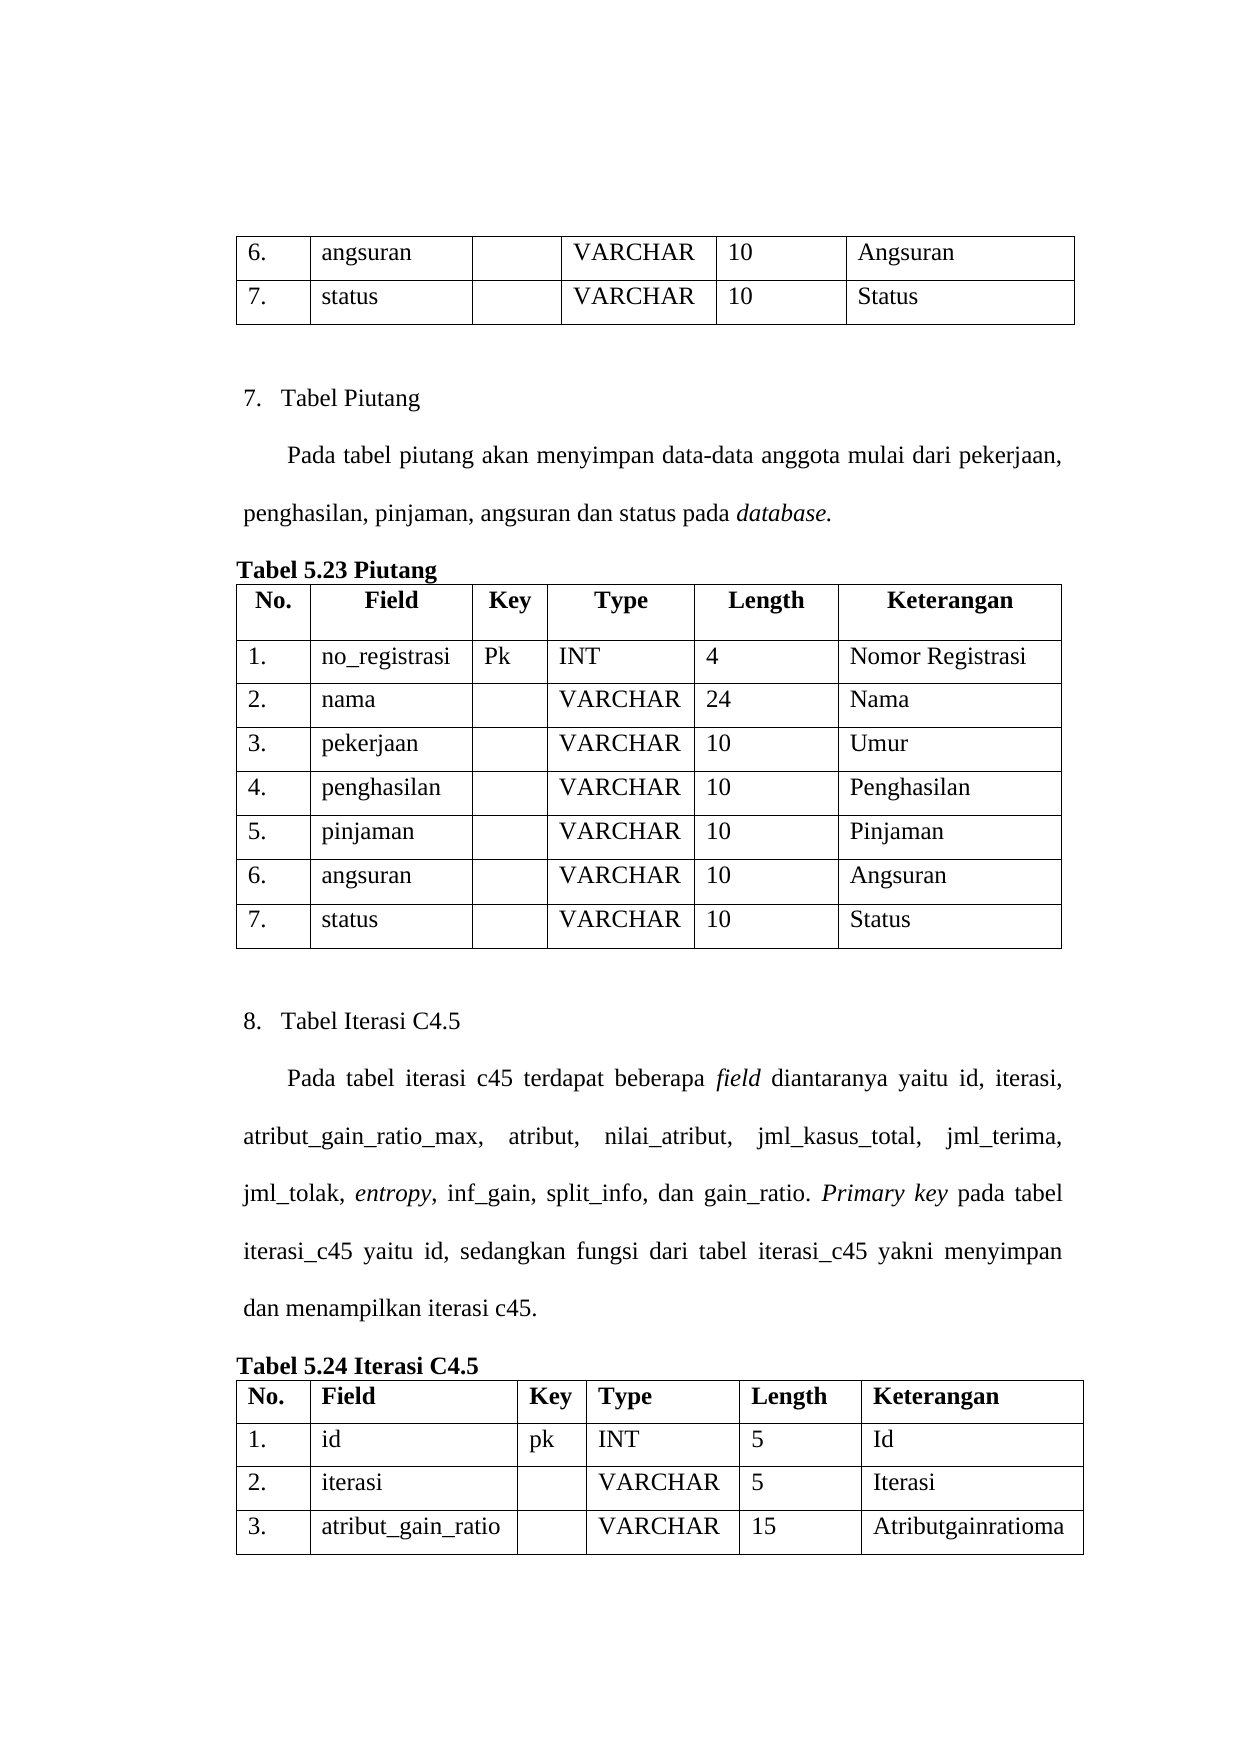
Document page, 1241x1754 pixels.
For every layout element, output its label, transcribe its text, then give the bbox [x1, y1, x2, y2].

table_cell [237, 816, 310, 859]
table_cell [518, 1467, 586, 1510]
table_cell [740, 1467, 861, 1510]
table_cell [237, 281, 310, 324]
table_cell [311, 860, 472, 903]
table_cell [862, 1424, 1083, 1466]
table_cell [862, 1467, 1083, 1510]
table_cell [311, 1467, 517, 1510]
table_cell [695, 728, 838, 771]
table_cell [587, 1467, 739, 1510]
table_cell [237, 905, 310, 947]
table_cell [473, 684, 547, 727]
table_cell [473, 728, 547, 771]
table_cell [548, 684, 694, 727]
text Pada tabel iterasi c45 terdapat beberapa field diantaranya yaitu id, iterasi, atribut_gain_ratio_max, atribut, nilai_atribut, jml_kasus_total, jml_terima, jml_tolak, entropy, inf_gain, split_info, dan gain_ratio. Primary key pada tabel iterasi_c45 yaitu id, sedangkan fungsi dari tabel iterasi_c45 yakni menyimpan dan menampilkan iterasi c45. [243, 1063, 1063, 1322]
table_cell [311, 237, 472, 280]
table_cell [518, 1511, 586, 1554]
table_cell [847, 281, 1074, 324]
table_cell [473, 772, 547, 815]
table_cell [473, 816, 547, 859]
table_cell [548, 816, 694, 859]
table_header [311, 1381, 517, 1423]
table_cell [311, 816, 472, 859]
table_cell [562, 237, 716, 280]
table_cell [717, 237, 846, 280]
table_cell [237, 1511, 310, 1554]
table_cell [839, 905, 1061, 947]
list Tabel Piutang [243, 383, 1063, 412]
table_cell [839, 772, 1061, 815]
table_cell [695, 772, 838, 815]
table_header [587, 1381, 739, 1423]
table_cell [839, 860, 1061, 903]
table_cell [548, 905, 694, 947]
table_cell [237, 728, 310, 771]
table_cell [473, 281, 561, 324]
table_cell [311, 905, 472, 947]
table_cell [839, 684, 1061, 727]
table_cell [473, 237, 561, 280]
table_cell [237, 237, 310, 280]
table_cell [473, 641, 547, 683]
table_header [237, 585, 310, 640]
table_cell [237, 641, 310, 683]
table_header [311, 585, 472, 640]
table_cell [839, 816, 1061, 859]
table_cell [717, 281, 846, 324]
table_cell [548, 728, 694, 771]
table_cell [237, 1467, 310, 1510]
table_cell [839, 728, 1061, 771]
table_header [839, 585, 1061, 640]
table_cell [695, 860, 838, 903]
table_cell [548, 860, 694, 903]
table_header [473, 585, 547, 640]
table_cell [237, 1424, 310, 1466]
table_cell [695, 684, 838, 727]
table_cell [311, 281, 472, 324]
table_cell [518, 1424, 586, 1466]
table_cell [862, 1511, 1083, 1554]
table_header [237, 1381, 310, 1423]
list Pada tabel piutang akan menyimpan data-data anggota mulai dari pekerjaan, penghasilan, pinjaman, angsuran dan status pada database. [243, 440, 1063, 527]
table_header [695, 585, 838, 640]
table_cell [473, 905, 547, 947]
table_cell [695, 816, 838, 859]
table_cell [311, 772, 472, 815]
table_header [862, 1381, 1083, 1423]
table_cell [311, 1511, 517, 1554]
list Tabel 5.23 Piutang [236, 555, 1063, 584]
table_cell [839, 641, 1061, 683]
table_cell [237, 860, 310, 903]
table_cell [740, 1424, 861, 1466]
text Tabel 5.24 Iterasi C4.5 [236, 1351, 1063, 1380]
list Tabel Iterasi C4.5 [243, 1006, 1063, 1035]
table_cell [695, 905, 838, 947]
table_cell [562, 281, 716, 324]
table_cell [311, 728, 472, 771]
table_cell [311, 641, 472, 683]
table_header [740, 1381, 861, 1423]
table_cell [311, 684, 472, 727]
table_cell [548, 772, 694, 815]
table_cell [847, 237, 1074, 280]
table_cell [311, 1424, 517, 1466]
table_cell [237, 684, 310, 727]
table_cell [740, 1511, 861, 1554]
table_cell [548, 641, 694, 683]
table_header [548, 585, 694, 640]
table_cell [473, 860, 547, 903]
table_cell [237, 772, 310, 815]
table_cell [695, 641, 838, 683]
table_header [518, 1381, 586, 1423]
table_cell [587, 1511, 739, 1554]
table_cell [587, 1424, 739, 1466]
